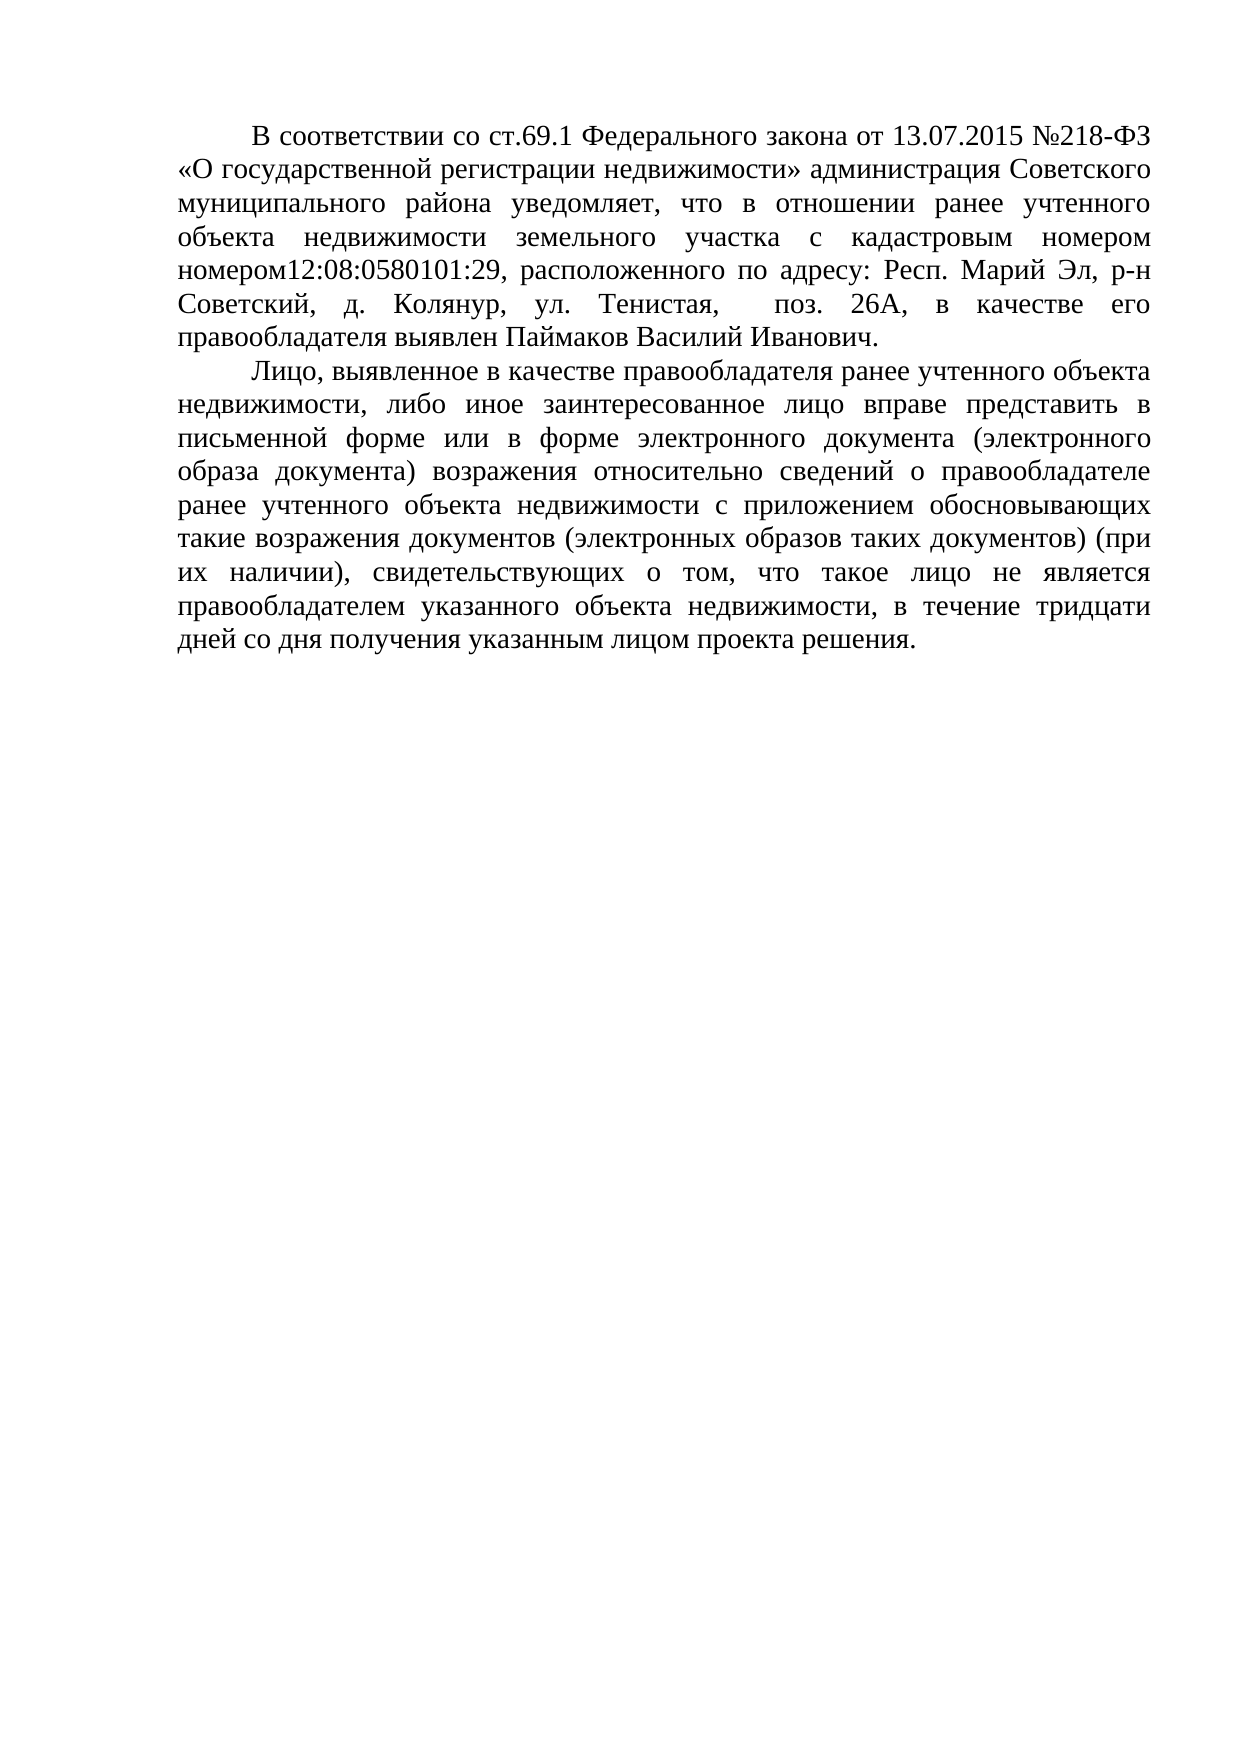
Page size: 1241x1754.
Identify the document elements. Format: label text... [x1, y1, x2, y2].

text Лицо, выявленное в качестве правообладателя ранее учтенного объекта недвижимости, либо иное заинтересованное лицо вправе представить в письменной форме или в форме электронного документа (электронного образа документа) возражения относительно сведений о правообладателе ранее учтенного объекта недвижимости с приложением обосновывающих такие возражения документов (электронных образов таких документов) (при их наличии), свидетельствующих о том, что такое лицо не является правообладателем указанного объекта недвижимости, в течение тридцати дней со дня получения указанным лицом проекта решения. [177, 353, 1152, 655]
text В соответствии со ст.69.1 Федерального закона от 13.07.2015 №218-ФЗ «О государственной регистрации недвижимости» администрация Советского муниципального района уведомляет, что в отношении ранее учтенного объекта недвижимости земельного участка с кадастровым номером номером12:08:0580101:29, расположенного по адресу: Респ. Марий Эл, р-н Советский, д. Колянур, ул. Тенистая, поз. 26А, в качестве его правообладателя выявлен Паймаков Василий Иванович. [177, 118, 1152, 353]
